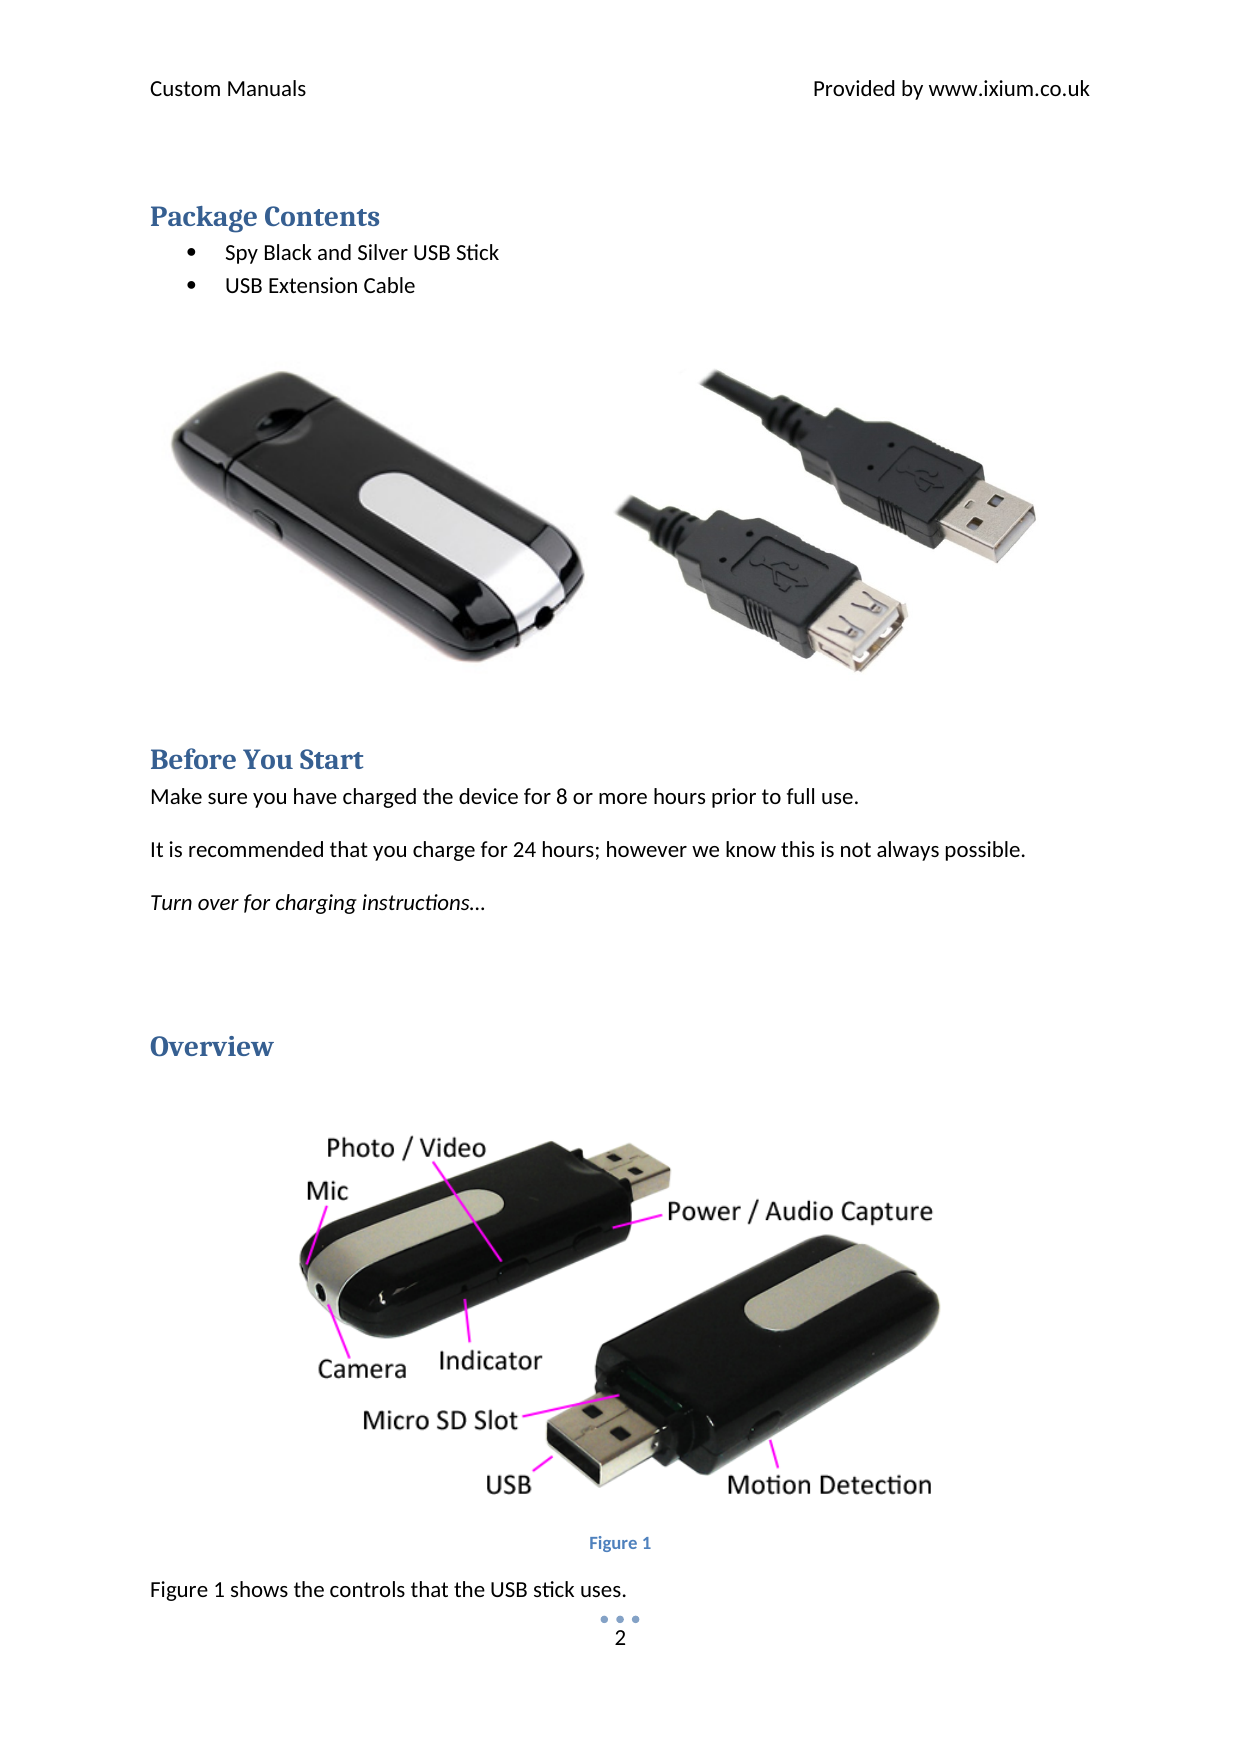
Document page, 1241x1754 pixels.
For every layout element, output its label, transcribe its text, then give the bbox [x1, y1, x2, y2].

text Turn over for charging instructions… [150, 888, 1090, 916]
picture [296, 1121, 944, 1507]
list USB Extension Cable [187, 271, 1090, 299]
list Spy Black and Silver USB Stick [187, 238, 1090, 267]
picture [150, 323, 1044, 690]
subtitle Package Contents [150, 200, 1090, 233]
text Figure 1 [150, 1531, 1090, 1554]
text Figure 1 shows the controls that the USB stick uses. [150, 1575, 1090, 1603]
subtitle Overview [150, 1030, 1090, 1063]
text Make sure you have charged the device for 8 or more hours prior to full use. [150, 782, 1090, 810]
subtitle Before You Start [150, 743, 1090, 777]
text It is recommended that you charge for 24 hours; however we know this is not always possible. [150, 835, 1090, 863]
